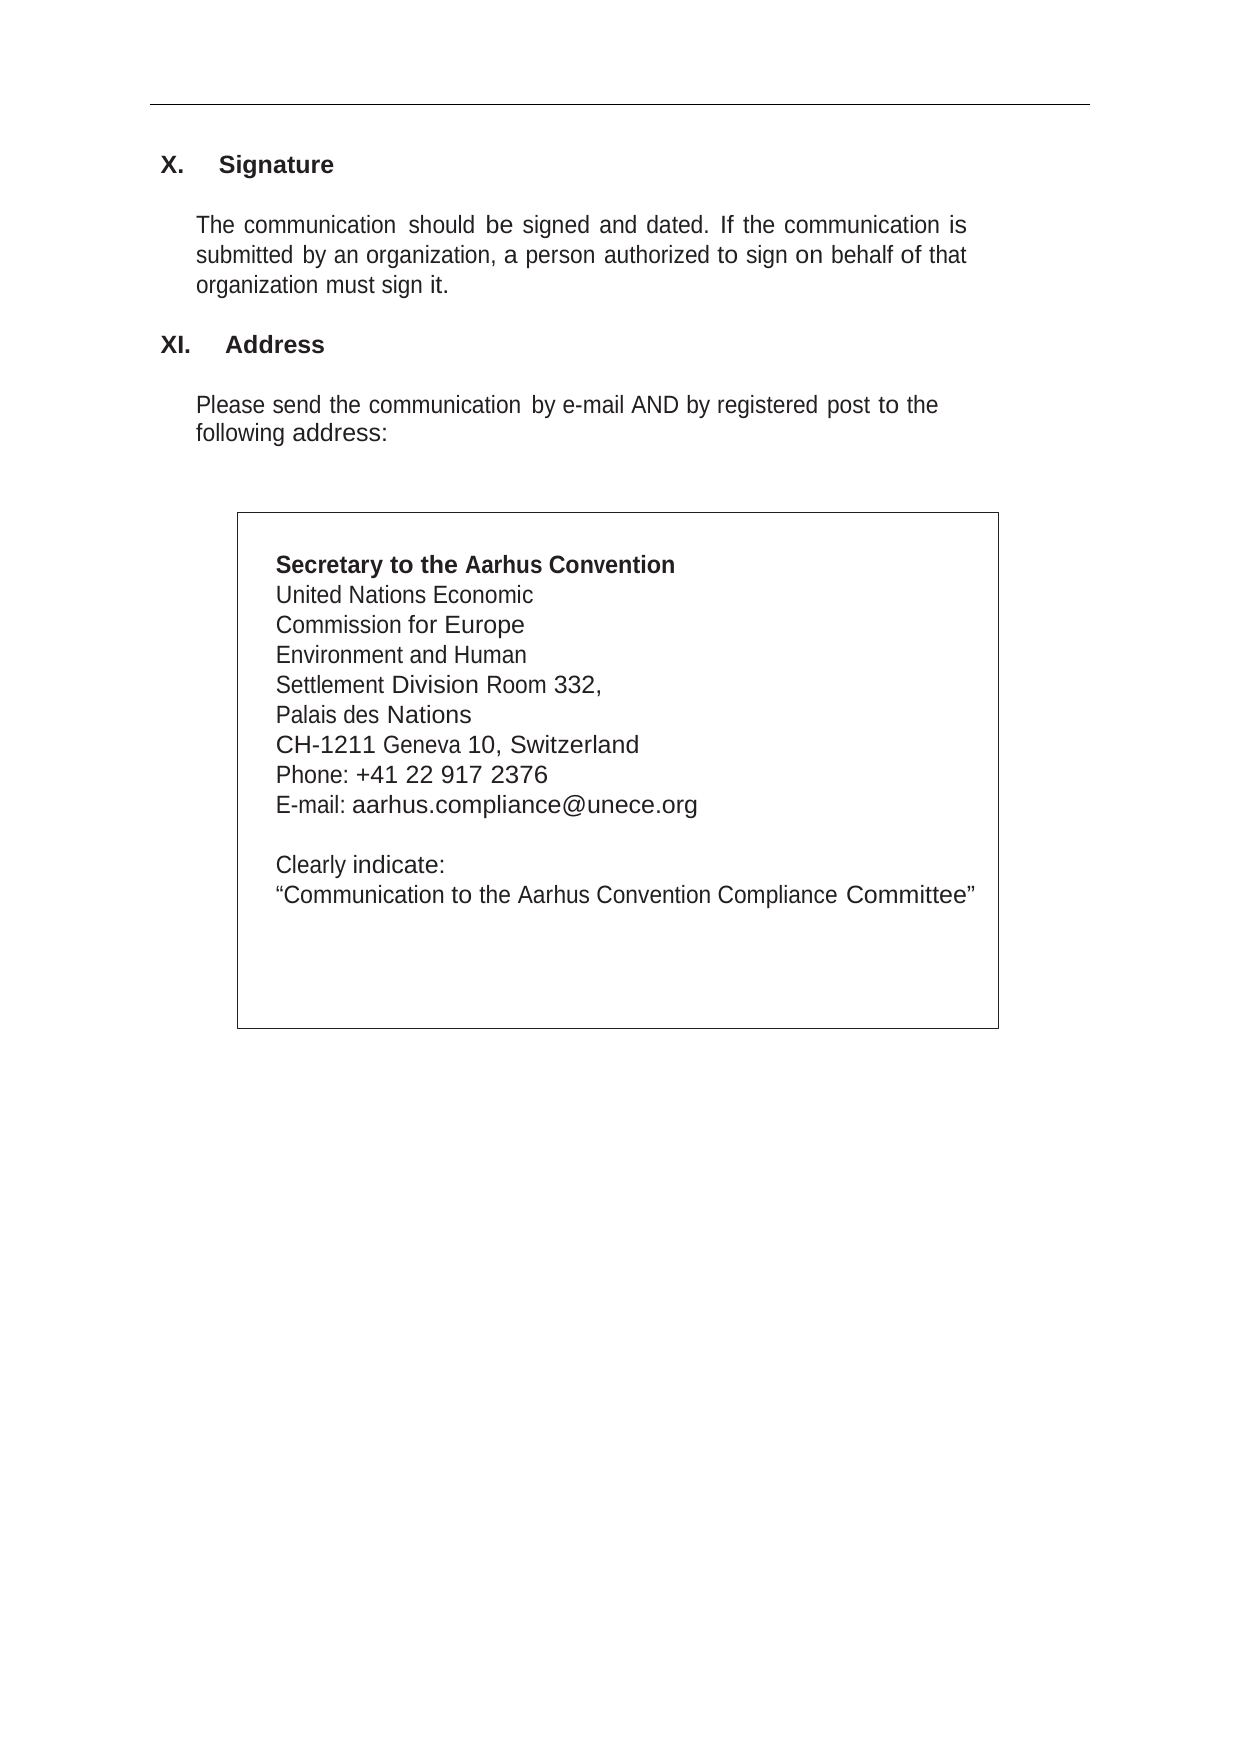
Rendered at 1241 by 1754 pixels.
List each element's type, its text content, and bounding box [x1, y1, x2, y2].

text Secretary to the Aarhus Convention [276, 550, 1092, 579]
text Please send the communication by AND by registered post to the following address: [196, 390, 939, 447]
text Phone: +41 22 917 [276, 759, 1092, 788]
text Clearly indicate: [276, 849, 1092, 878]
text “Communication to the Aarhus Convention Compliance Committee” [276, 879, 1092, 908]
text XI. Address [160, 330, 1092, 358]
text E-mail: [276, 789, 1092, 818]
text The communication should be signed and dated. If the communication is submitted by an organization, a person authorized to sign on behalf of that organization must sign it. [196, 210, 967, 298]
text CH-1211 Geneva 10, Switzerland [276, 729, 1092, 758]
text X. Signature [160, 150, 1092, 179]
text United Nations Economic Commission for Europe Environment and Human Settlement Division Room 332, Palais des Nations [276, 580, 610, 728]
